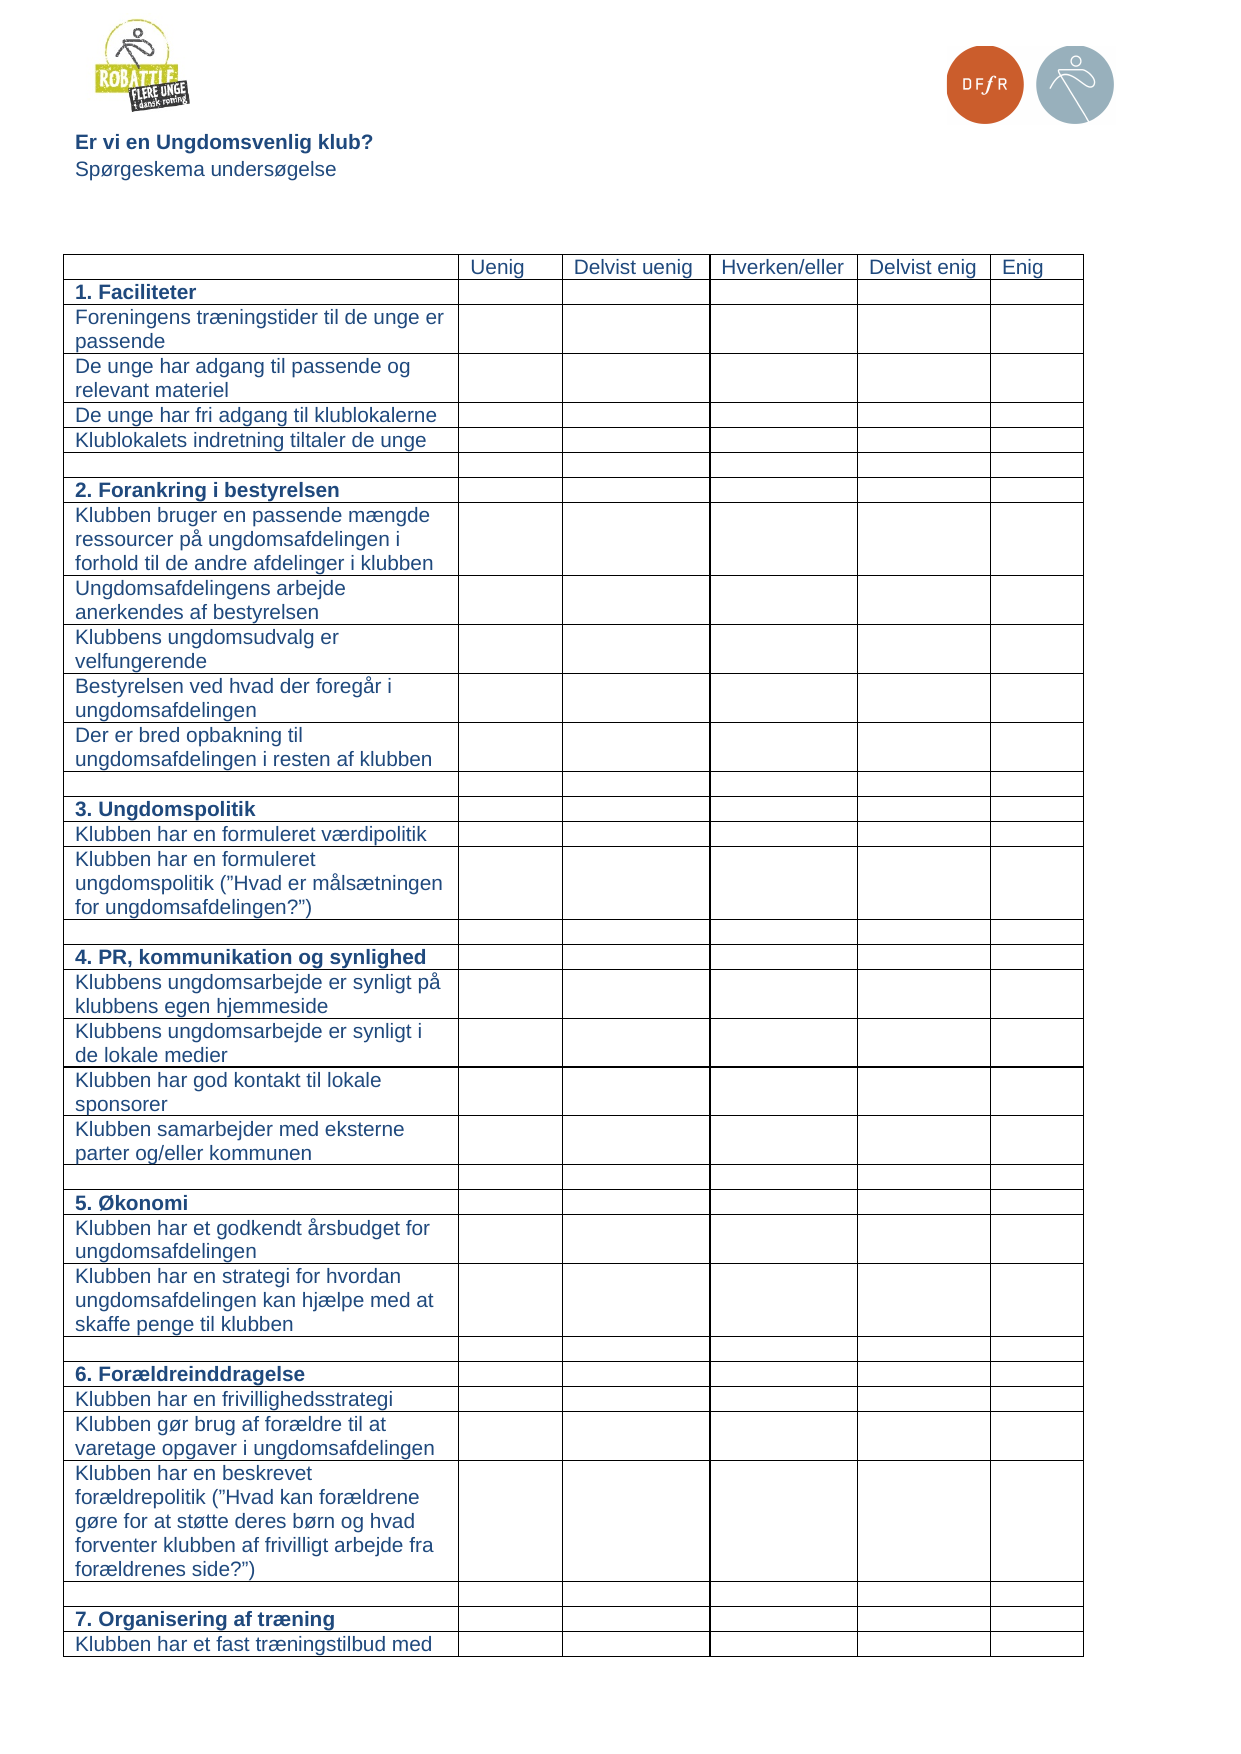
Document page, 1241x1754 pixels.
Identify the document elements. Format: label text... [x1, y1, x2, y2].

table_cell [991, 674, 1083, 722]
table_cell [459, 970, 562, 1017]
table_cell [711, 970, 857, 1017]
table_cell [711, 1362, 857, 1386]
table_cell [459, 920, 562, 943]
table_cell [459, 772, 562, 796]
table_cell Foreningens træningstider til de unge er passende [64, 305, 458, 353]
table_cell [991, 305, 1083, 353]
table_cell [563, 1165, 709, 1189]
table_cell [563, 970, 709, 1017]
table_cell [563, 576, 709, 624]
table_cell [858, 478, 990, 502]
table_cell [64, 1165, 458, 1189]
table_cell [711, 428, 857, 452]
table_cell Klubbens ungdomsudvalg er velfungerende [64, 625, 458, 673]
table_cell [459, 403, 562, 427]
table_header Enig [991, 255, 1083, 279]
table_cell [459, 354, 562, 402]
table_cell [459, 478, 562, 502]
table_cell [459, 305, 562, 353]
table_cell 5. Økonomi [64, 1190, 458, 1214]
table_cell [459, 1264, 562, 1336]
table_header Delvist enig [858, 255, 990, 279]
table_cell [459, 723, 562, 771]
table_cell [991, 1264, 1083, 1336]
table_cell [991, 1387, 1083, 1411]
table_cell [563, 1215, 709, 1263]
table_cell [858, 1582, 990, 1606]
table_header Hverken/eller [711, 255, 857, 279]
table_cell [991, 723, 1083, 771]
table_cell [858, 1337, 990, 1361]
table_cell [991, 428, 1083, 452]
table_cell [711, 1337, 857, 1361]
table_header Delvist uenig [563, 255, 709, 279]
picture [75, 13, 198, 117]
table_cell [858, 305, 990, 353]
table_cell [563, 1068, 709, 1115]
table_cell [858, 1165, 990, 1189]
table_cell [64, 772, 458, 796]
table_cell Klubben samarbejder med eksterne parter og/eller kommunen [64, 1116, 458, 1164]
table_cell [563, 453, 709, 477]
table_cell [858, 1632, 990, 1656]
table_cell [858, 1607, 990, 1631]
table_cell [711, 354, 857, 402]
table_cell [563, 772, 709, 796]
table_cell Klubben har et godkendt årsbudget for ungdomsafdelingen [64, 1215, 458, 1263]
table_cell [991, 1019, 1083, 1066]
text Er vi en Ungdomsvenlig klub? Spørgeskema undersøgelse [75, 130, 1165, 181]
table_cell [563, 1362, 709, 1386]
table_cell [459, 1116, 562, 1164]
table_cell [459, 847, 562, 918]
table_cell [563, 1412, 709, 1460]
table_cell [991, 1582, 1083, 1606]
table_cell [991, 822, 1083, 846]
table_cell [563, 847, 709, 918]
table_cell [459, 1337, 562, 1361]
table_cell [991, 1116, 1083, 1164]
table_cell [563, 1632, 709, 1656]
table_cell De unge har adgang til passende og relevant materiel [64, 354, 458, 402]
table_cell [459, 1362, 562, 1386]
table_cell [459, 280, 562, 304]
table_cell [858, 1387, 990, 1411]
table_cell [991, 1412, 1083, 1460]
table_cell [459, 674, 562, 722]
table_cell [459, 576, 562, 624]
table_cell [858, 1190, 990, 1214]
table_cell [991, 1362, 1083, 1386]
table_cell [711, 1165, 857, 1189]
table_cell [563, 428, 709, 452]
table_cell [711, 1582, 857, 1606]
table_cell [459, 1632, 562, 1656]
table_cell [858, 945, 990, 968]
table_cell Klubben har en formuleret værdipolitik [64, 822, 458, 846]
table_cell [64, 1337, 458, 1361]
table_cell [563, 503, 709, 575]
table_cell [858, 453, 990, 477]
table_cell [459, 822, 562, 846]
table_cell Klublokalets indretning tiltaler de unge [64, 428, 458, 452]
table_cell [711, 822, 857, 846]
table_cell [711, 1116, 857, 1164]
table_cell [563, 1337, 709, 1361]
table_cell [991, 1461, 1083, 1581]
table_cell Klubben bruger en passende mængde ressourcer på ungdomsafdelingen i forhold til de andre afdelinger i klubben [64, 503, 458, 575]
table_cell [991, 478, 1083, 502]
table_cell [711, 847, 857, 918]
table_cell [563, 797, 709, 821]
table_cell [711, 1264, 857, 1336]
table_cell [858, 797, 990, 821]
table_cell Bestyrelsen ved hvad der foregår i ungdomsafdelingen [64, 674, 458, 722]
table_cell [64, 453, 458, 477]
table_cell [858, 772, 990, 796]
table_cell [711, 1068, 857, 1115]
table_cell [991, 920, 1083, 943]
table_cell [991, 576, 1083, 624]
table_cell [711, 945, 857, 968]
table_cell 2. Forankring i bestyrelsen [64, 478, 458, 502]
table_cell [711, 1215, 857, 1263]
table_cell [858, 1068, 990, 1115]
table_cell [858, 1264, 990, 1336]
table_header Uenig [459, 255, 562, 279]
table_cell [991, 1068, 1083, 1115]
table_cell [991, 354, 1083, 402]
table_cell [459, 1215, 562, 1263]
table_cell [711, 1019, 857, 1066]
table_cell 1. Faciliteter [64, 280, 458, 304]
table_cell 3. Ungdomspolitik [64, 797, 458, 821]
table_cell [711, 503, 857, 575]
table_cell [64, 920, 458, 943]
table_cell [563, 1116, 709, 1164]
table_cell [563, 1019, 709, 1066]
table_cell [563, 822, 709, 846]
table_cell [858, 970, 990, 1017]
table_cell [459, 1412, 562, 1460]
picture [946, 46, 1116, 125]
table_cell Klubbens ungdomsarbejde er synligt på klubbens egen hjemmeside [64, 970, 458, 1017]
table_cell [459, 1582, 562, 1606]
table_cell [459, 1068, 562, 1115]
table_cell [858, 674, 990, 722]
table_cell [858, 354, 990, 402]
table_cell [459, 1165, 562, 1189]
table_cell [991, 280, 1083, 304]
table_cell [459, 1190, 562, 1214]
table_cell [991, 847, 1083, 918]
table_header [64, 255, 458, 279]
table_cell [858, 1362, 990, 1386]
table_cell De unge har fri adgang til klublokalerne [64, 403, 458, 427]
table_cell [711, 1461, 857, 1581]
table_cell [991, 1165, 1083, 1189]
table_cell [858, 1116, 990, 1164]
table_cell [711, 478, 857, 502]
table_cell [459, 428, 562, 452]
table_cell [563, 1387, 709, 1411]
table_cell Klubben har god kontakt til lokale sponsorer [64, 1068, 458, 1115]
table_cell [563, 305, 709, 353]
table_cell [991, 1190, 1083, 1214]
table_cell [459, 945, 562, 968]
table_cell [858, 576, 990, 624]
table_cell [991, 1632, 1083, 1656]
table_cell Klubben har en beskrevet forældrepolitik (”Hvad kan forældrene gøre for at støtte deres børn og hvad forventer klubben af frivilligt arbejde fra forældrenes side?”) [64, 1461, 458, 1581]
table_cell Ungdomsafdelingens arbejde anerkendes af bestyrelsen [64, 576, 458, 624]
table_cell 6. Forældreinddragelse [64, 1362, 458, 1386]
table_cell [858, 1215, 990, 1263]
table_cell [991, 945, 1083, 968]
table_cell Klubben har en frivillighedsstrategi [64, 1387, 458, 1411]
table_cell [711, 723, 857, 771]
table_cell [459, 453, 562, 477]
table_cell [563, 1607, 709, 1631]
table_cell 4. PR, kommunikation og synlighed [64, 945, 458, 968]
table_cell Der er bred opbakning til ungdomsafdelingen i resten af klubben [64, 723, 458, 771]
table_cell [991, 772, 1083, 796]
table_cell [991, 453, 1083, 477]
table_cell [563, 478, 709, 502]
table_cell [459, 1019, 562, 1066]
table_cell [459, 797, 562, 821]
table_cell 7. Organisering af træning [64, 1607, 458, 1631]
table_cell [858, 1461, 990, 1581]
table_cell [563, 403, 709, 427]
table_cell [563, 625, 709, 673]
table_cell [991, 503, 1083, 575]
table_cell [563, 723, 709, 771]
table_cell Klubben har en formuleret ungdomspolitik (”Hvad er målsætningen for ungdomsafdelingen?”) [64, 847, 458, 918]
table_cell [711, 1632, 857, 1656]
table_cell [858, 723, 990, 771]
table_cell [711, 1412, 857, 1460]
table_cell [459, 1461, 562, 1581]
table_cell [711, 280, 857, 304]
table_cell [711, 797, 857, 821]
table_cell [711, 920, 857, 943]
table_cell Klubbens ungdomsarbejde er synligt i de lokale medier [64, 1019, 458, 1066]
table_cell [858, 280, 990, 304]
table_cell [459, 503, 562, 575]
table_cell [858, 1412, 990, 1460]
table_cell [563, 945, 709, 968]
table_cell [563, 920, 709, 943]
table_cell [858, 1019, 990, 1066]
table_cell [563, 1461, 709, 1581]
table_cell [563, 674, 709, 722]
table_cell [991, 1607, 1083, 1631]
table_cell [858, 920, 990, 943]
table_cell [563, 280, 709, 304]
table_cell [711, 772, 857, 796]
table_cell [711, 453, 857, 477]
table_cell [991, 1215, 1083, 1263]
table_cell [858, 403, 990, 427]
table_cell Klubben gør brug af forældre til at varetage opgaver i ungdomsafdelingen [64, 1412, 458, 1460]
table_cell [711, 305, 857, 353]
table_cell [711, 674, 857, 722]
table_cell [711, 1607, 857, 1631]
table_cell [563, 1264, 709, 1336]
table_cell [991, 625, 1083, 673]
table_cell [563, 354, 709, 402]
table_cell [711, 1190, 857, 1214]
table_cell [991, 403, 1083, 427]
table_cell [459, 1607, 562, 1631]
table_cell [711, 625, 857, 673]
table_cell [858, 625, 990, 673]
table_cell [711, 403, 857, 427]
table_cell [64, 1632, 458, 1656]
table_cell [858, 503, 990, 575]
table_cell [991, 970, 1083, 1017]
table_cell [711, 576, 857, 624]
table_cell [563, 1582, 709, 1606]
table_cell [858, 822, 990, 846]
table_cell [563, 1190, 709, 1214]
table_cell [858, 428, 990, 452]
table_cell [711, 1387, 857, 1411]
table_cell [991, 1337, 1083, 1361]
table_cell [64, 1582, 458, 1606]
table_cell [991, 797, 1083, 821]
table_cell [459, 1387, 562, 1411]
table_cell [459, 625, 562, 673]
table_cell [858, 847, 990, 918]
table_cell Klubben har en strategi for hvordan ungdomsafdelingen kan hjælpe med at skaffe penge til klubben [64, 1264, 458, 1336]
